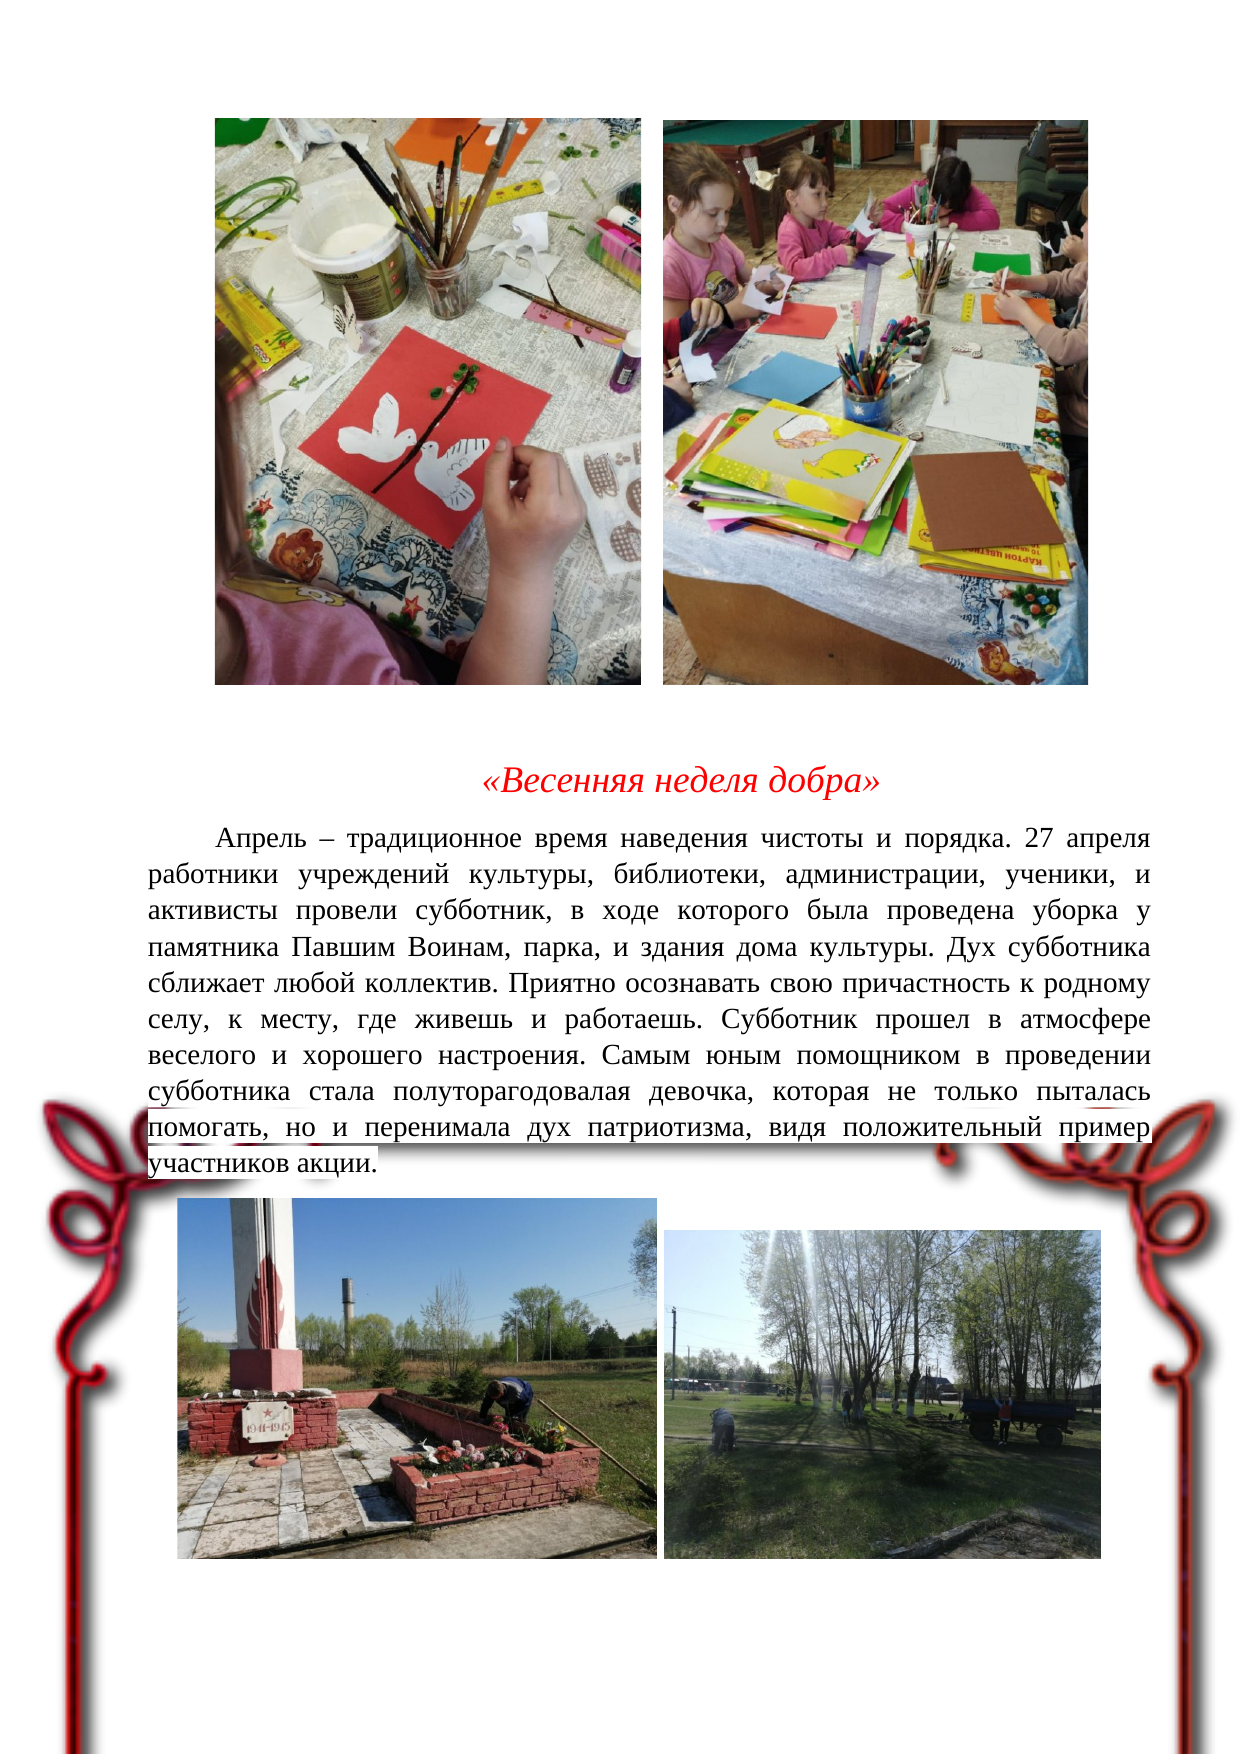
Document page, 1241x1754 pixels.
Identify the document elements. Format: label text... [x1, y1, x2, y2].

text «Весенняя неделя добра» [148, 757, 1152, 800]
picture [663, 120, 1089, 685]
picture [35, 1091, 1241, 1754]
picture [214, 118, 642, 685]
